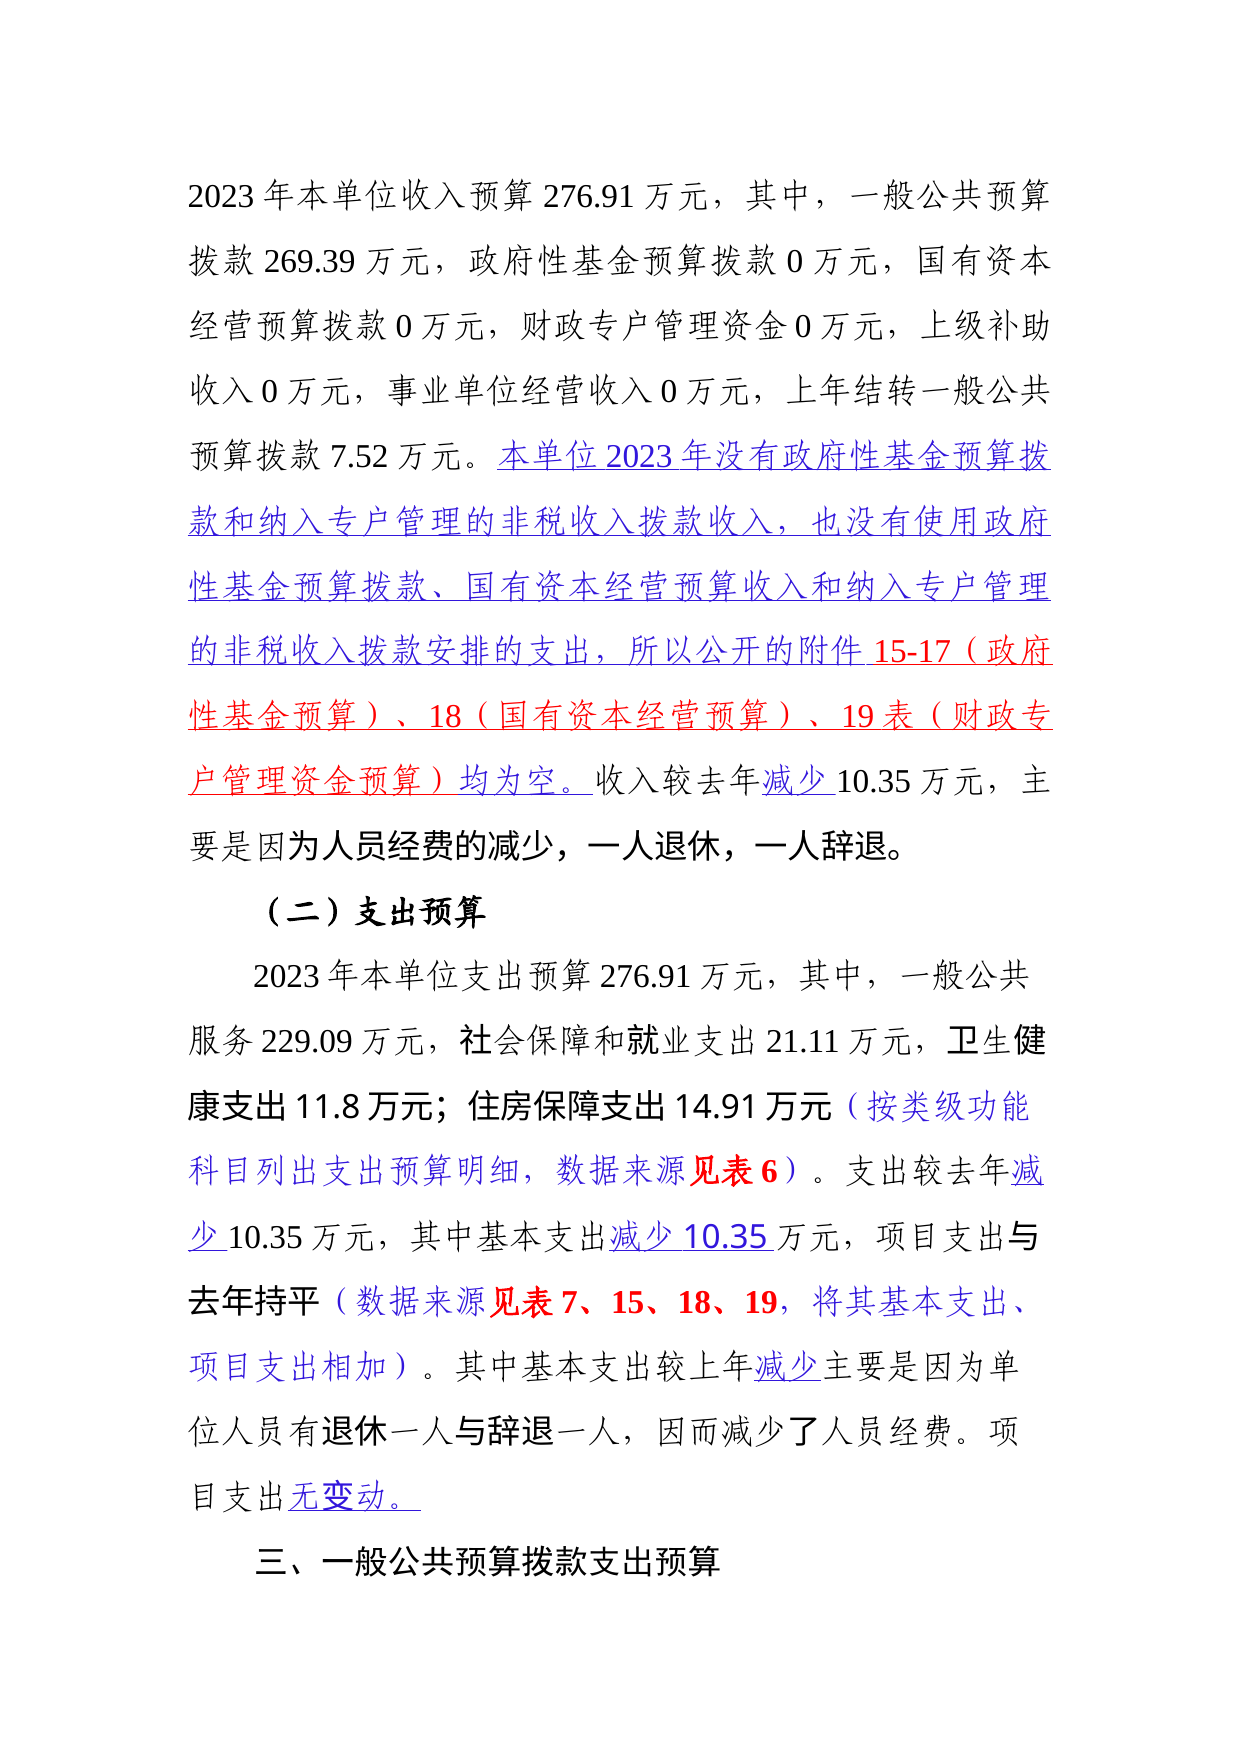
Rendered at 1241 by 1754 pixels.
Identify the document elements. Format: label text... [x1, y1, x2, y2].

text 三、一般公共预算拨款支出预算 [187, 1527, 1053, 1592]
text （二）支出预算 [187, 877, 1053, 942]
text 2023年本单位支出预算276.91万元，其中，一般公共服务229.09万元，社会保障和就业支出21.11万元，卫生健康支出11.8万元；住房保障支出14.91万元（按类级功能科目列出支出预算明细，数据来源见表6）。支出较去年减少10.35万元，其中基本支出减少10.35万元，项目支出与去年持平（数据来源见表7、15、18、19，将其基本支出、项目支出相加）。其中基本支出较上年减少主要是因为单位人员有退休一人与辞退一人，因而减少了人员经费。项目支出无变动。 [187, 942, 1053, 1527]
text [187, 162, 1053, 729]
